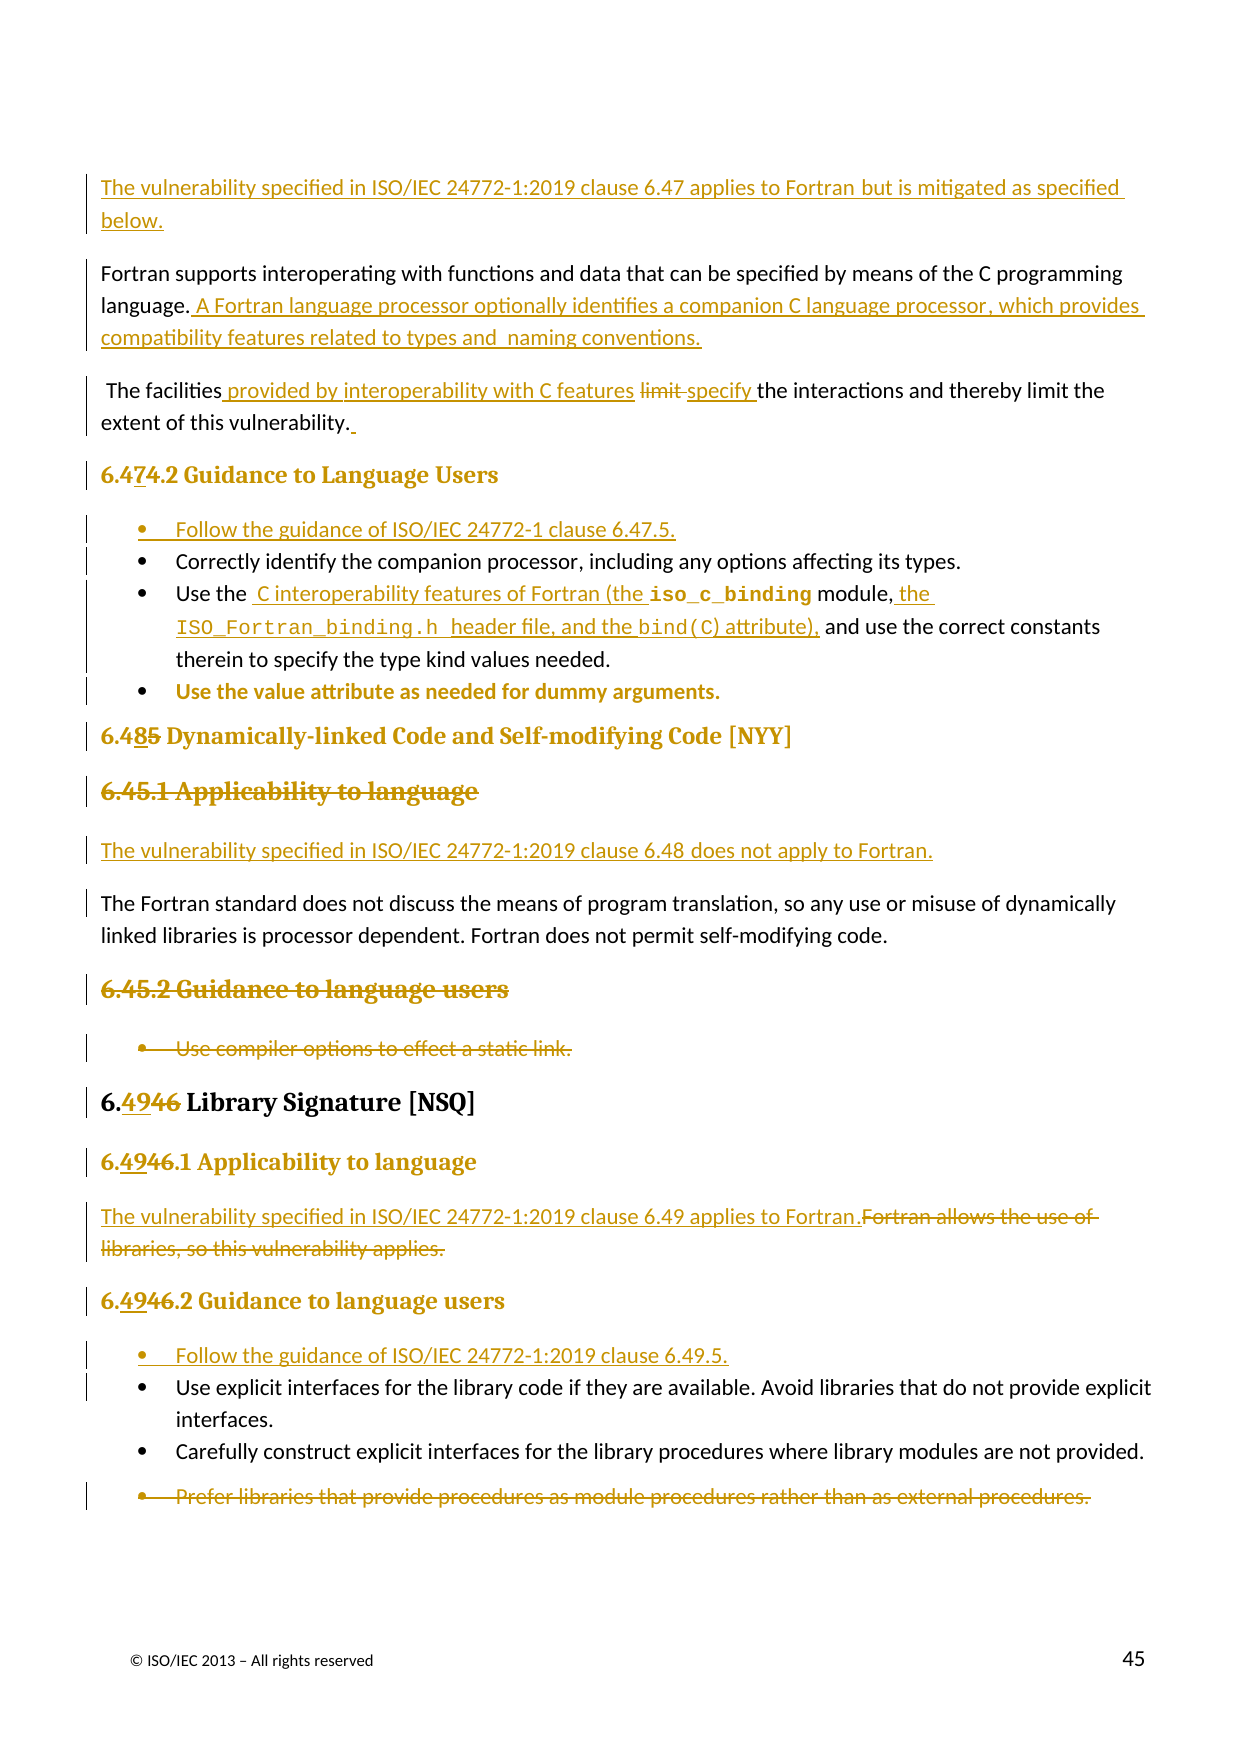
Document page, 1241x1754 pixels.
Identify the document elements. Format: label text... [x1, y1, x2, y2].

text The facilities the interactions and thereby limit the extent of this vulnerability. [101, 376, 1164, 436]
text 6..2 Guidance to language users [101, 1287, 1164, 1316]
list Use the iso_c_binding module, and use the correct constants therein to specify the type kind values needed. [138, 579, 1164, 673]
text 6.4 Dynamically-linked Code and Self-modifying Code [NYY] [101, 722, 1164, 751]
text The Fortran standard does not discuss the means of program translation, so any use or misuse of dynamically linked libraries is processor dependent. Fortran does not permit self-modifying code. [101, 889, 1164, 949]
list Correctly identify the companion processor, including any options affecting its types. [138, 547, 1164, 575]
subtitle 6. Library Signature [NSQ] [101, 1087, 1164, 1118]
text Fortran supports interoperating with functions and data that can be specified by means of the C programming language. [101, 259, 1164, 351]
list Use the value attribute as needed for dummy arguments. [138, 677, 1164, 705]
text 6..1 Applicability to language [101, 1148, 1164, 1177]
text 6.4.2 Guidance to Language Users [101, 461, 1164, 490]
list Carefully construct explicit interfaces for the library procedures where library modules are not provided. [138, 1437, 1164, 1465]
list Use explicit interfaces for the library code if they are available. Avoid libraries that do not provide explicit interfaces. [138, 1373, 1164, 1433]
